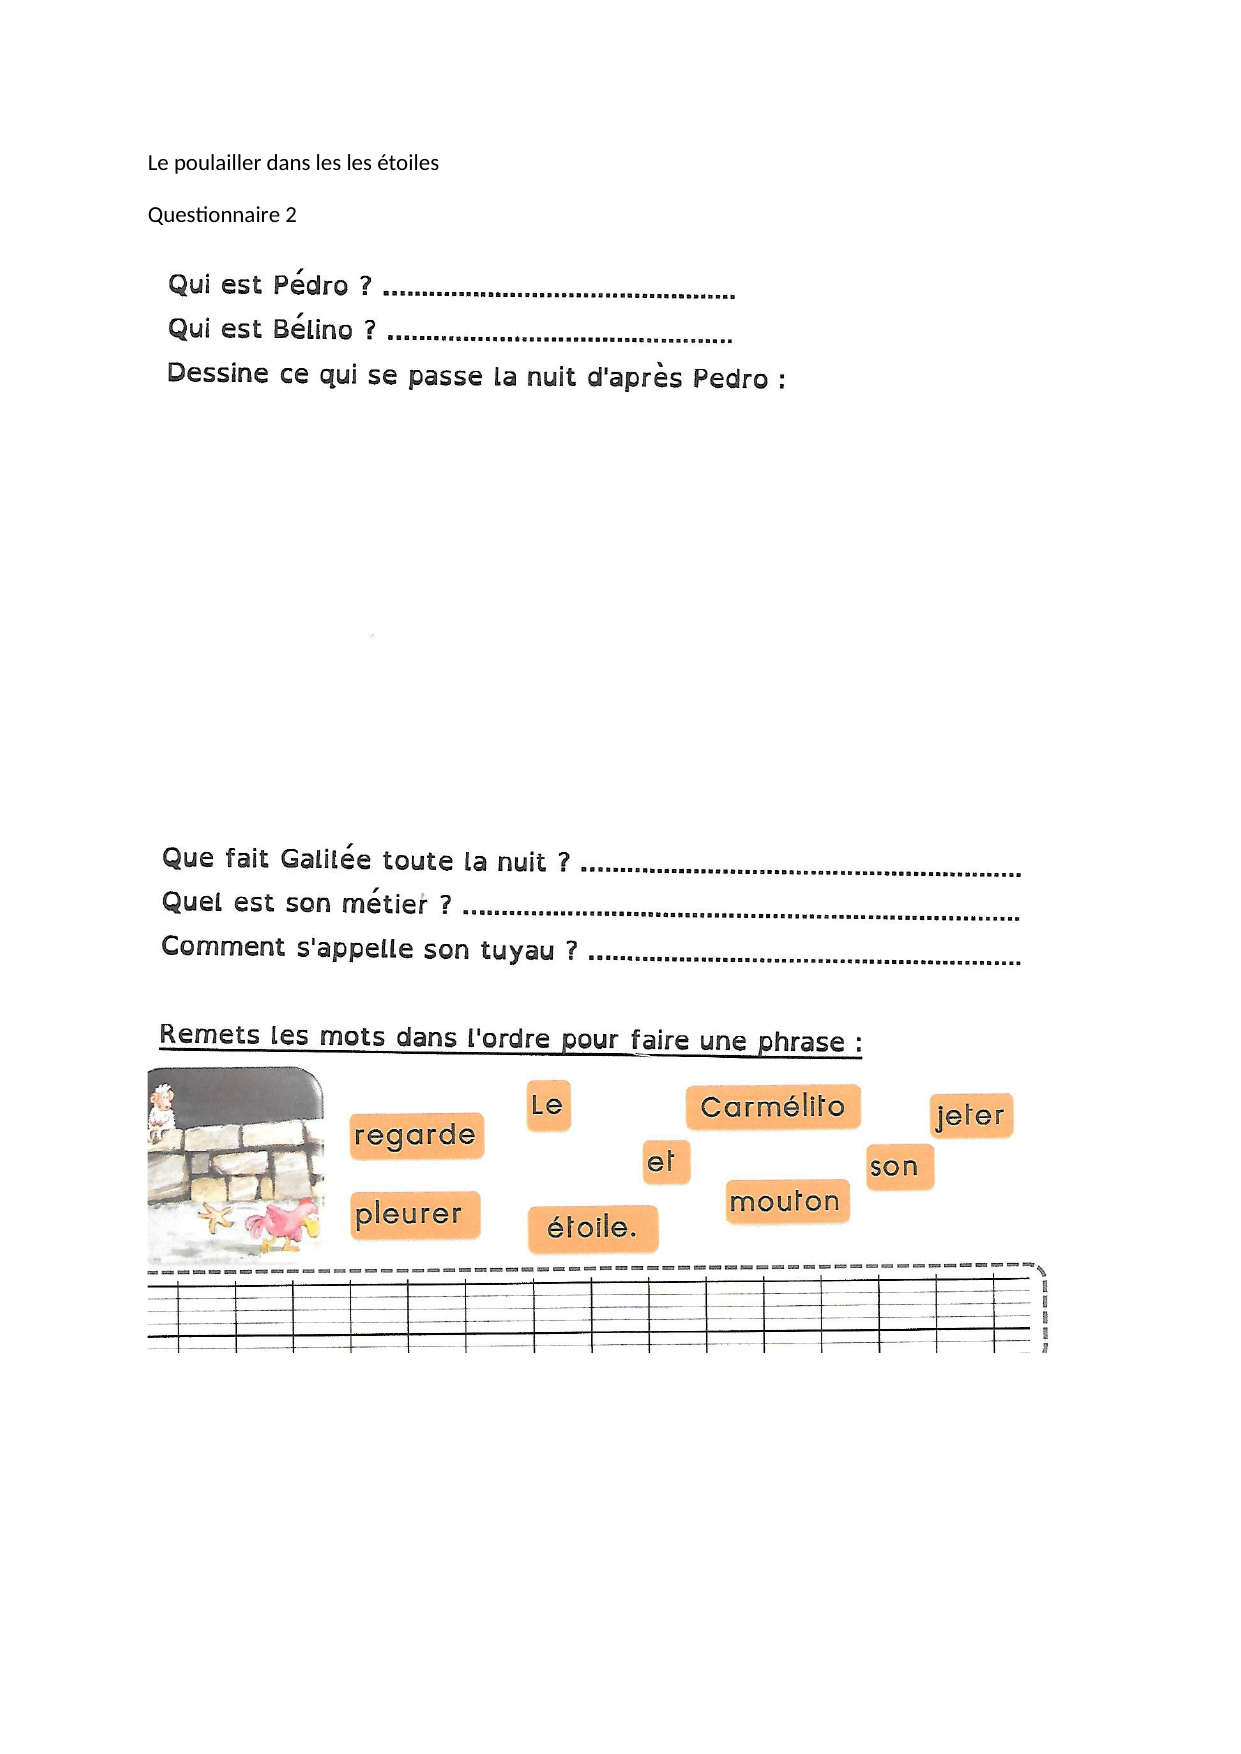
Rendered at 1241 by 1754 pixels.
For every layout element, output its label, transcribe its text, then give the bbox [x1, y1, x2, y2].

text Questionnaire 2 [148, 201, 1093, 229]
text Le poulailler dans les les étoiles [148, 148, 1093, 176]
